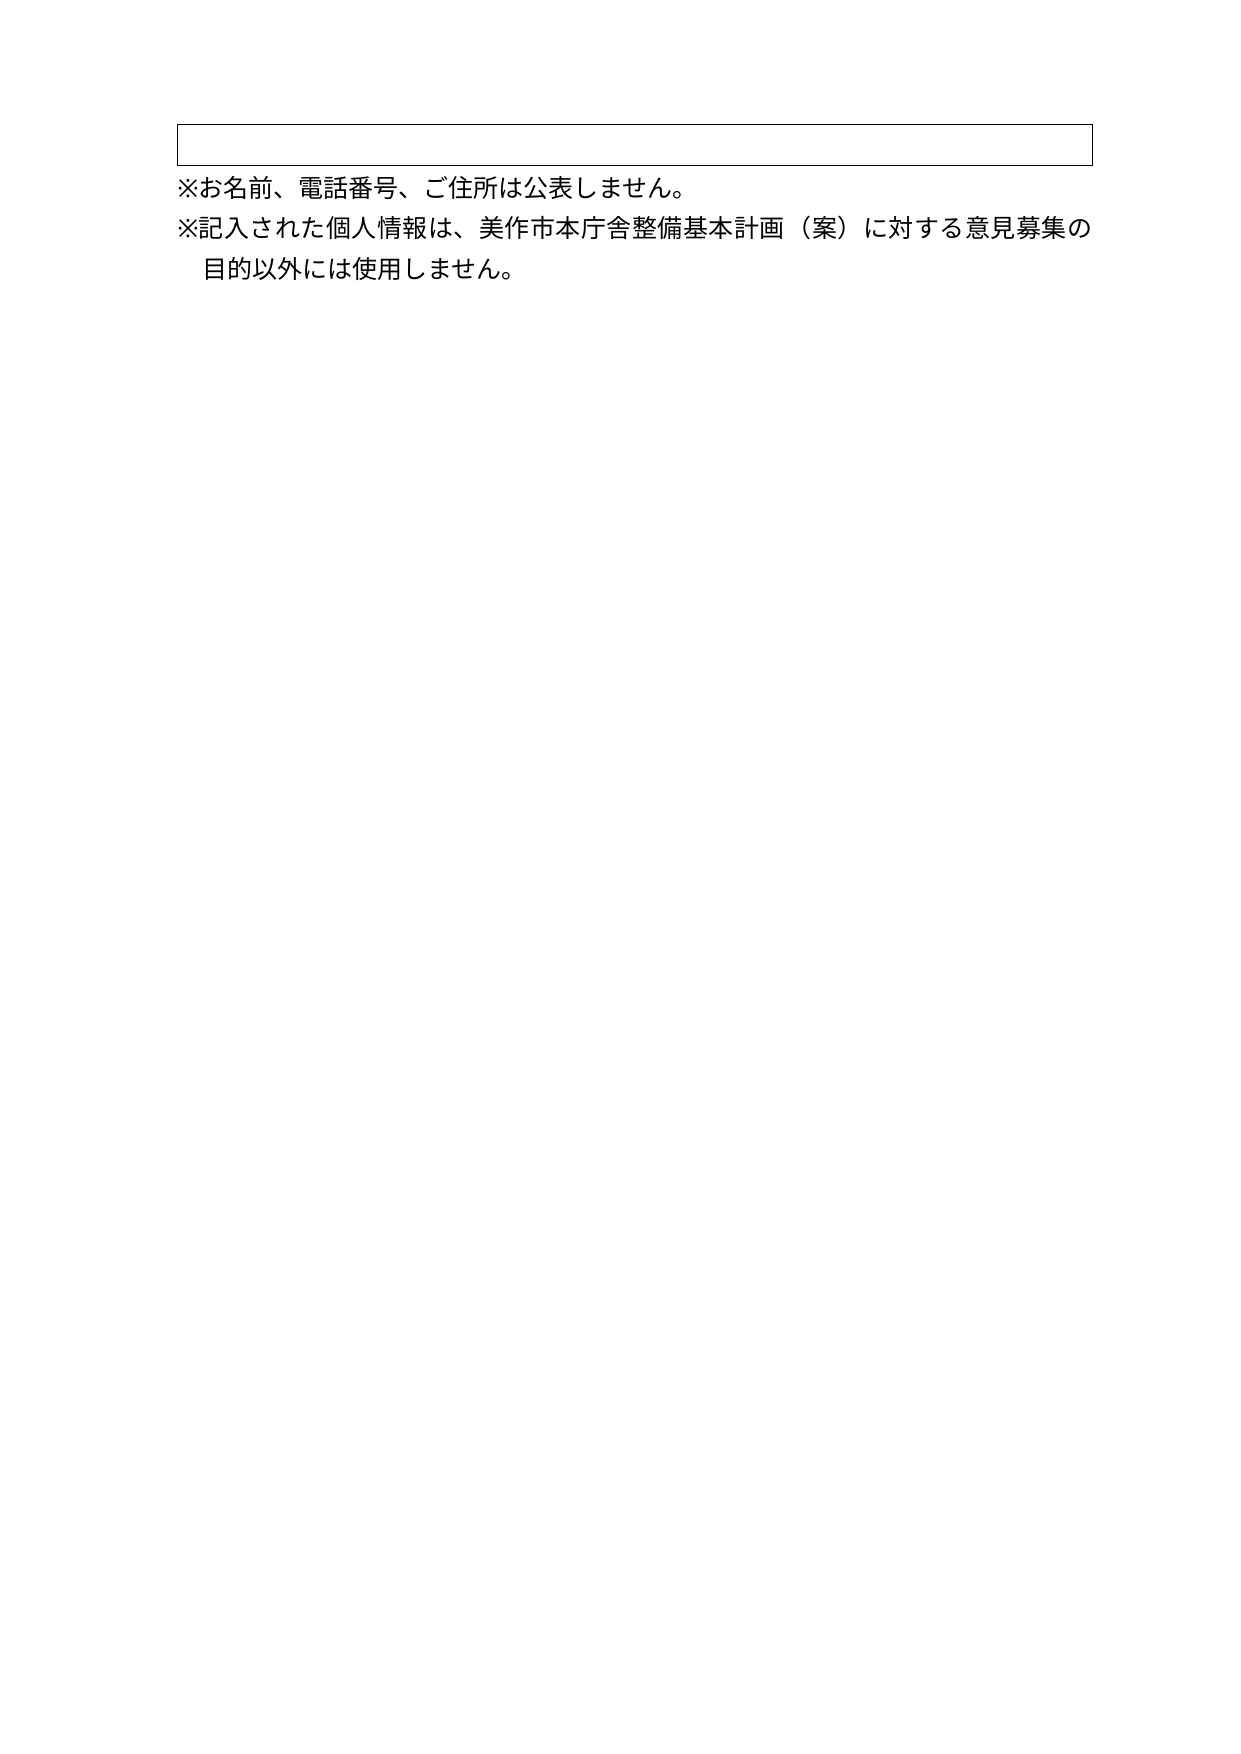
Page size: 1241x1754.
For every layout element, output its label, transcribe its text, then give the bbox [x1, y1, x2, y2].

text ※お名前、電話番号、ご住所は公表しません。 [177, 166, 1092, 207]
text ※記入された個人情報は、美作市本庁舎整備基本計画（案）に対する意見募集の目的以外には使用しません。 [177, 207, 1092, 287]
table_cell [178, 125, 1092, 165]
